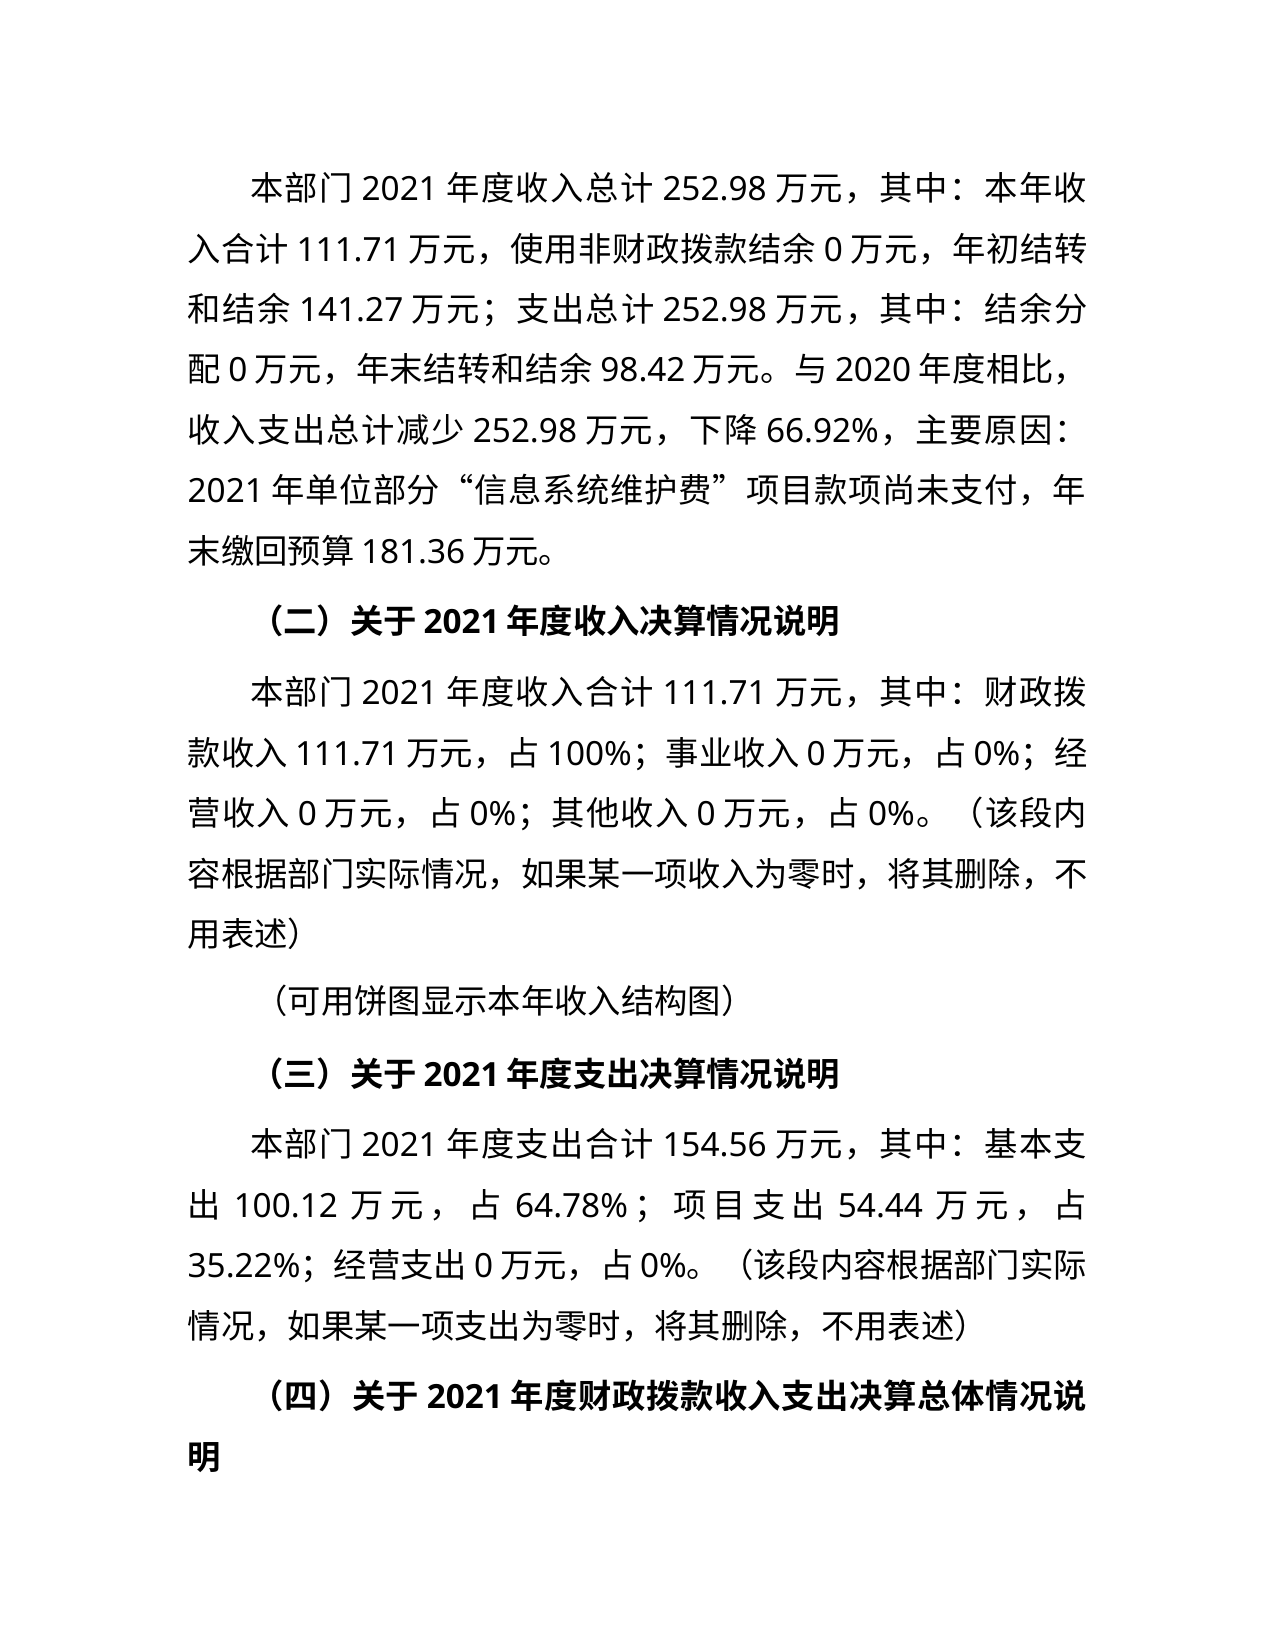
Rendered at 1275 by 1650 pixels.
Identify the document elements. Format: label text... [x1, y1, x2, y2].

text 本部门2021年度支出合计154.56万元，其中：基本支出100.12万元，占64.78%；项目支出54.44万元，占35.22%；经营支出0万元，占0%。（该段内容根据部门实际情况，如果某一项支出为零时，将其删除，不用表述） [187, 1106, 1087, 1348]
text （可用饼图显示本年收入结构图） [187, 967, 1087, 1025]
text （四）关于2021年度财政拨款收入支出决算总体情况说明 [187, 1358, 1087, 1479]
text 本部门2021年度收入总计252.98万元，其中：本年收入合计111.71万元，使用非财政拨款结余0万元，年初结转和结余141.27万元；支出总计252.98万元，其中：结余分配0万元，年末结转和结余98.42万元。与2020年度相比，收入支出总计减少252.98万元，下降66.92%，主要原因：2021年单位部分“信息系统维护费”项目款项尚未支付，年末缴回预算181.36万元。 [187, 150, 1087, 573]
text （二）关于2021年度收入决算情况说明 [187, 583, 1087, 644]
text 本部门2021年度收入合计111.71万元，其中：财政拨款收入111.71万元，占100%；事业收入0万元，占0%；经营收入0万元，占0%；其他收入0万元，占0%。（该段内容根据部门实际情况，如果某一项收入为零时，将其删除，不用表述） [187, 654, 1087, 956]
text （三）关于2021年度支出决算情况说明 [187, 1035, 1087, 1096]
